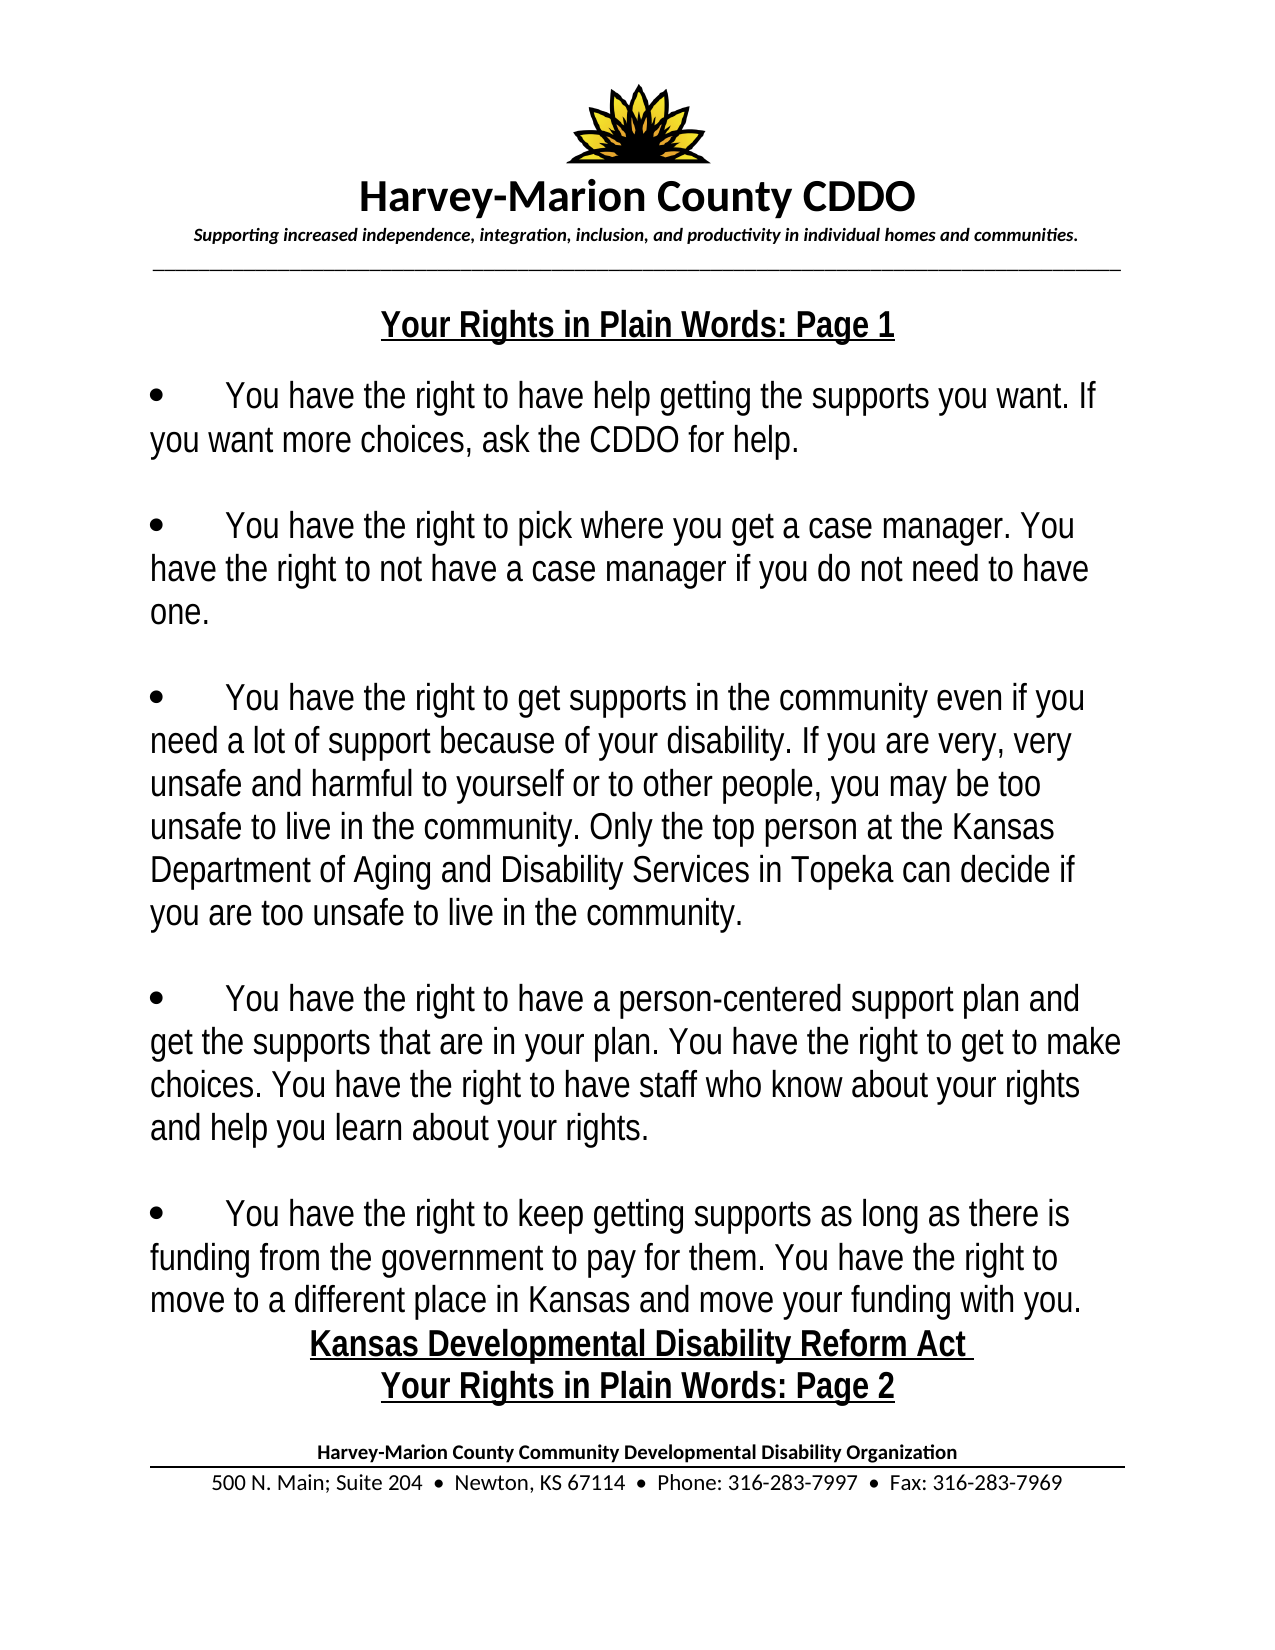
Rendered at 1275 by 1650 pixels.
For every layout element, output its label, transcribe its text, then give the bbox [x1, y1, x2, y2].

list You have the right to keep getting supports as long as there is funding from the government to pay for them. You have the right to move to a different place in Kansas and move your funding with you. [150, 1192, 1125, 1321]
text Your Rights in Plain Words: Page 1 [150, 302, 1125, 345]
text Your Rights in Plain Words: Page 2 [150, 1364, 1125, 1407]
picture [561, 75, 714, 168]
text Kansas Developmental Disability Reform Act [150, 1321, 1125, 1364]
list You have the right to have help getting the supports you want. If you want more choices, ask the CDDO for help. [150, 374, 1125, 460]
list You have the right to have a person-centered support plan and get the supports that are in your plan. You have the right to get to make choices. You have the right to have staff who know about your rights and help you learn about your rights. [150, 976, 1125, 1149]
list You have the right to pick where you get a case manager. You have the right to not have a case manager if you do not need to have one. [150, 503, 1125, 632]
list You have the right to get supports in the community even if you need a lot of support because of your disability. If you are very, very unsafe and harmful to yourself or to other people, you may be too unsafe to live in the community. Only the top person at the Kansas Department of Aging and Disability Services in Topeka can decide if you are too unsafe to live in the community. [150, 675, 1125, 933]
